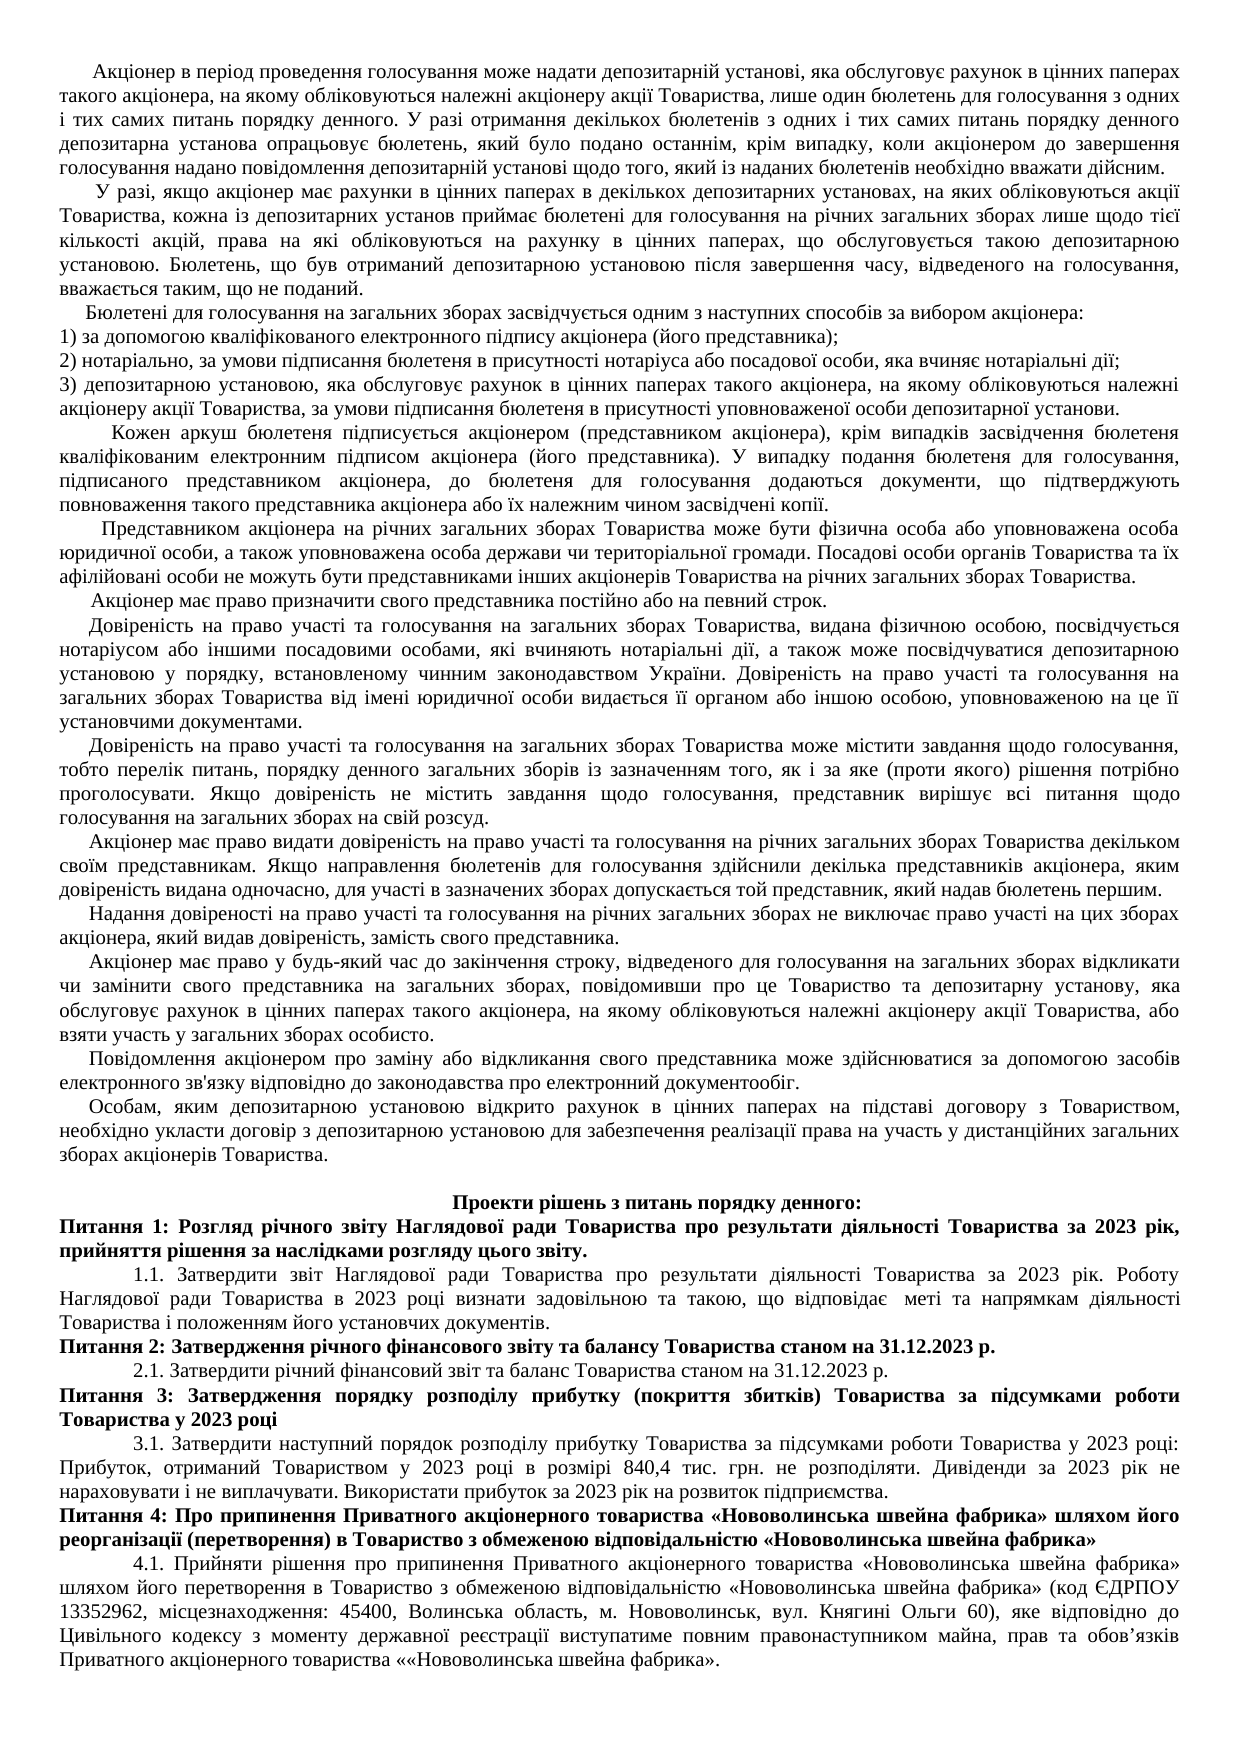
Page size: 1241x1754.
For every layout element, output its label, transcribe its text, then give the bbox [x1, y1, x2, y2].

text Кожен аркуш бюлетеня підписується акціонером (представником акціонера), крім випадків засвідчення бюлетеня кваліфікованим електронним підписом акціонера (його представника). У випадку подання бюлетеня для голосування, підписаного представником акціонера, до бюлетеня для голосування додаються документи, що підтверджують повноваження такого представника акціонера або їх належним чином засвідчені копії. [59, 420, 1181, 516]
list Проекти рішень з питань порядку денного: [59, 1190, 1181, 1214]
list Питання 1: Розгляд річного звіту Наглядової ради Товариства про результати діяльності Товариства за 2023 рік, прийняття рішення за наслідками розгляду цього звіту. [59, 1214, 1181, 1262]
text Представником акціонера на річних загальних зборах Товариства може бути фізична особа або уповноважена особа юридичної особи, а також уповноважена особа держави чи територіальної громади. Посадові особи органів Товариства та їх афілійовані особи не можуть бути представниками інших акціонерів Товариства на річних загальних зборах Товариства. [59, 516, 1181, 588]
list 2.1. Затвердити річний фінансовий звіт та баланс Товариства станом на 31.12.2023 р. [59, 1358, 1181, 1382]
text 2) нотаріально, за умови підписання бюлетеня в присутності нотаріуса або посадової особи, яка вчиняє нотаріальні дії; [59, 348, 1181, 372]
text Повідомлення акціонером про заміну або відкликання свого представника може здійснюватися за допомогою засобів електронного зв'язку відповідно до законодавства про електронний документообіг. [59, 1046, 1181, 1094]
text Акціонер має право видати довіреність на право участі та голосування на річних загальних зборах Товариства декільком своїм представникам. Якщо направлення бюлетенів для голосування здійснили декілька представників акціонера, яким довіреність видана одночасно, для участі в зазначених зборах допускається той представник, який надав бюлетень першим. [59, 829, 1181, 901]
text Акціонер в період проведення голосування може надати депозитарній установі, яка обслуговує рахунок в цінних паперах такого акціонера, на якому обліковуються належні акціонеру акції Товариства, лише один бюлетень для голосування з одних і тих самих питань порядку денного. У разі отримання декількох бюлетенів з одних і тих самих питань порядку денного депозитарна установа опрацьовує бюлетень, який було подано останнім, крім випадку, коли акціонером до завершення голосування надано повідомлення депозитарній установі щодо того, який із наданих бюлетенів необхідно вважати дійсним. [59, 59, 1181, 179]
text Акціонер має право призначити свого представника постійно або на певний строк. [59, 588, 1181, 612]
text 1) за допомогою кваліфікованого електронного підпису акціонера (його представника); [59, 324, 1181, 348]
list Питання 4: Про припинення Приватного акціонерного товариства «Нововолинська швейна фабрика» шляхом його реорганізації (перетворення) в Товариство з обмеженою відповідальністю «Нововолинська швейна фабрика» [59, 1503, 1181, 1551]
list Особам, яким депозитарною установою відкрито рахунок в цінних паперах на підставі договору з Товариством, необхідно укласти договір з депозитарною установою для забезпечення реалізації права на участь у дистанційних загальних зборах акціонерів Товариства. [59, 1094, 1181, 1166]
text Довіреність на право участі та голосування на загальних зборах Товариства, видана фізичною особою, посвідчується нотаріусом або іншими посадовими особами, які вчиняють нотаріальні дії, а також може посвідчуватися депозитарною установою у порядку, встановленому чинним законодавством України. Довіреність на право участі та голосування на загальних зборах Товариства від імені юридичної особи видається її органом або іншою особою, уповноваженою на це її установчими документами. [59, 612, 1181, 733]
list 3.1. Затвердити наступний порядок розподілу прибутку Товариства за підсумками роботи Товариства у 2023 році: Прибуток, отриманий Товариством у 2023 році в розмірі 840,4 тис. грн. не розподіляти. Дивіденди за 2023 рік не нараховувати і не виплачувати. Використати прибуток за 2023 рік на розвиток підприємства. [59, 1431, 1181, 1503]
text Акціонер має право у будь-який час до закінчення строку, відведеного для голосування на загальних зборах відкликати чи замінити свого представника на загальних зборах, повідомивши про це Товариство та депозитарну установу, яка обслуговує рахунок в цінних паперах такого акціонера, на якому обліковуються належні акціонеру акції Товариства, або взяти участь у загальних зборах особисто. [59, 949, 1181, 1046]
text 3) депозитарною установою, яка обслуговує рахунок в цінних паперах такого акціонера, на якому обліковуються належні акціонеру акції Товариства, за умови підписання бюлетеня в присутності уповноваженої особи депозитарної установи. [59, 372, 1181, 420]
text У разі, якщо акціонер має рахунки в цінних паперах в декількох депозитарних установах, на яких обліковуються акції Товариства, кожна із депозитарних установ приймає бюлетені для голосування на річних загальних зборах лише щодо тієї кількості акцій, права на які обліковуються на рахунку в цінних паперах, що обслуговується такою депозитарною установою. Бюлетень, що був отриманий депозитарною установою після завершення часу, відведеного на голосування, вважається таким, що не поданий. [59, 179, 1181, 300]
list 4.1. Прийняти рішення про припинення Приватного акціонерного товариства «Нововолинська швейна фабрика» шляхом його перетворення в Товариство з обмеженою відповідальністю «Нововолинська швейна фабрика» (код ЄДРПОУ 13352962, місцезнаходження: 45400, Волинська область, м. Нововолинськ, вул. Княгині Ольги 60), яке відповідно до Цивільного кодексу з моменту державної реєстрації виступатиме повним правонаступником майна, прав та обов’язків Приватного акціонерного товариства ««Нововолинська швейна фабрика». [59, 1551, 1181, 1671]
text Довіреність на право участі та голосування на загальних зборах Товариства може містити завдання щодо голосування, тобто перелік питань, порядку денного загальних зборів із зазначенням того, як і за яке (проти якого) рішення потрібно проголосувати. Якщо довіреність не містить завдання щодо голосування, представник вирішує всі питання щодо голосування на загальних зборах на свій розсуд. [59, 733, 1181, 829]
list Питання 3: Затвердження порядку розподілу прибутку (покриття збитків) Товариства за підсумками роботи Товариства у 2023 році [59, 1382, 1181, 1431]
list 1.1. Затвердити звіт Наглядової ради Товариства про результати діяльності Товариства за 2023 рік. Роботу Наглядової ради Товариства в 2023 році визнати задовільною та такою, що відповідає меті та напрямкам діяльності Товариства і положенням його установчих документів. [59, 1262, 1181, 1334]
text Надання довіреності на право участі та голосування на річних загальних зборах не виключає право участі на цих зборах акціонера, який видав довіреність, замість свого представника. [59, 901, 1181, 949]
text Бюлетені для голосування на загальних зборах засвідчується одним з наступних способів за вибором акціонера: [59, 300, 1181, 324]
list Питання 2: Затвердження річного фінансового звіту та балансу Товариства станом на 31.12.2023 р. [59, 1334, 1181, 1358]
